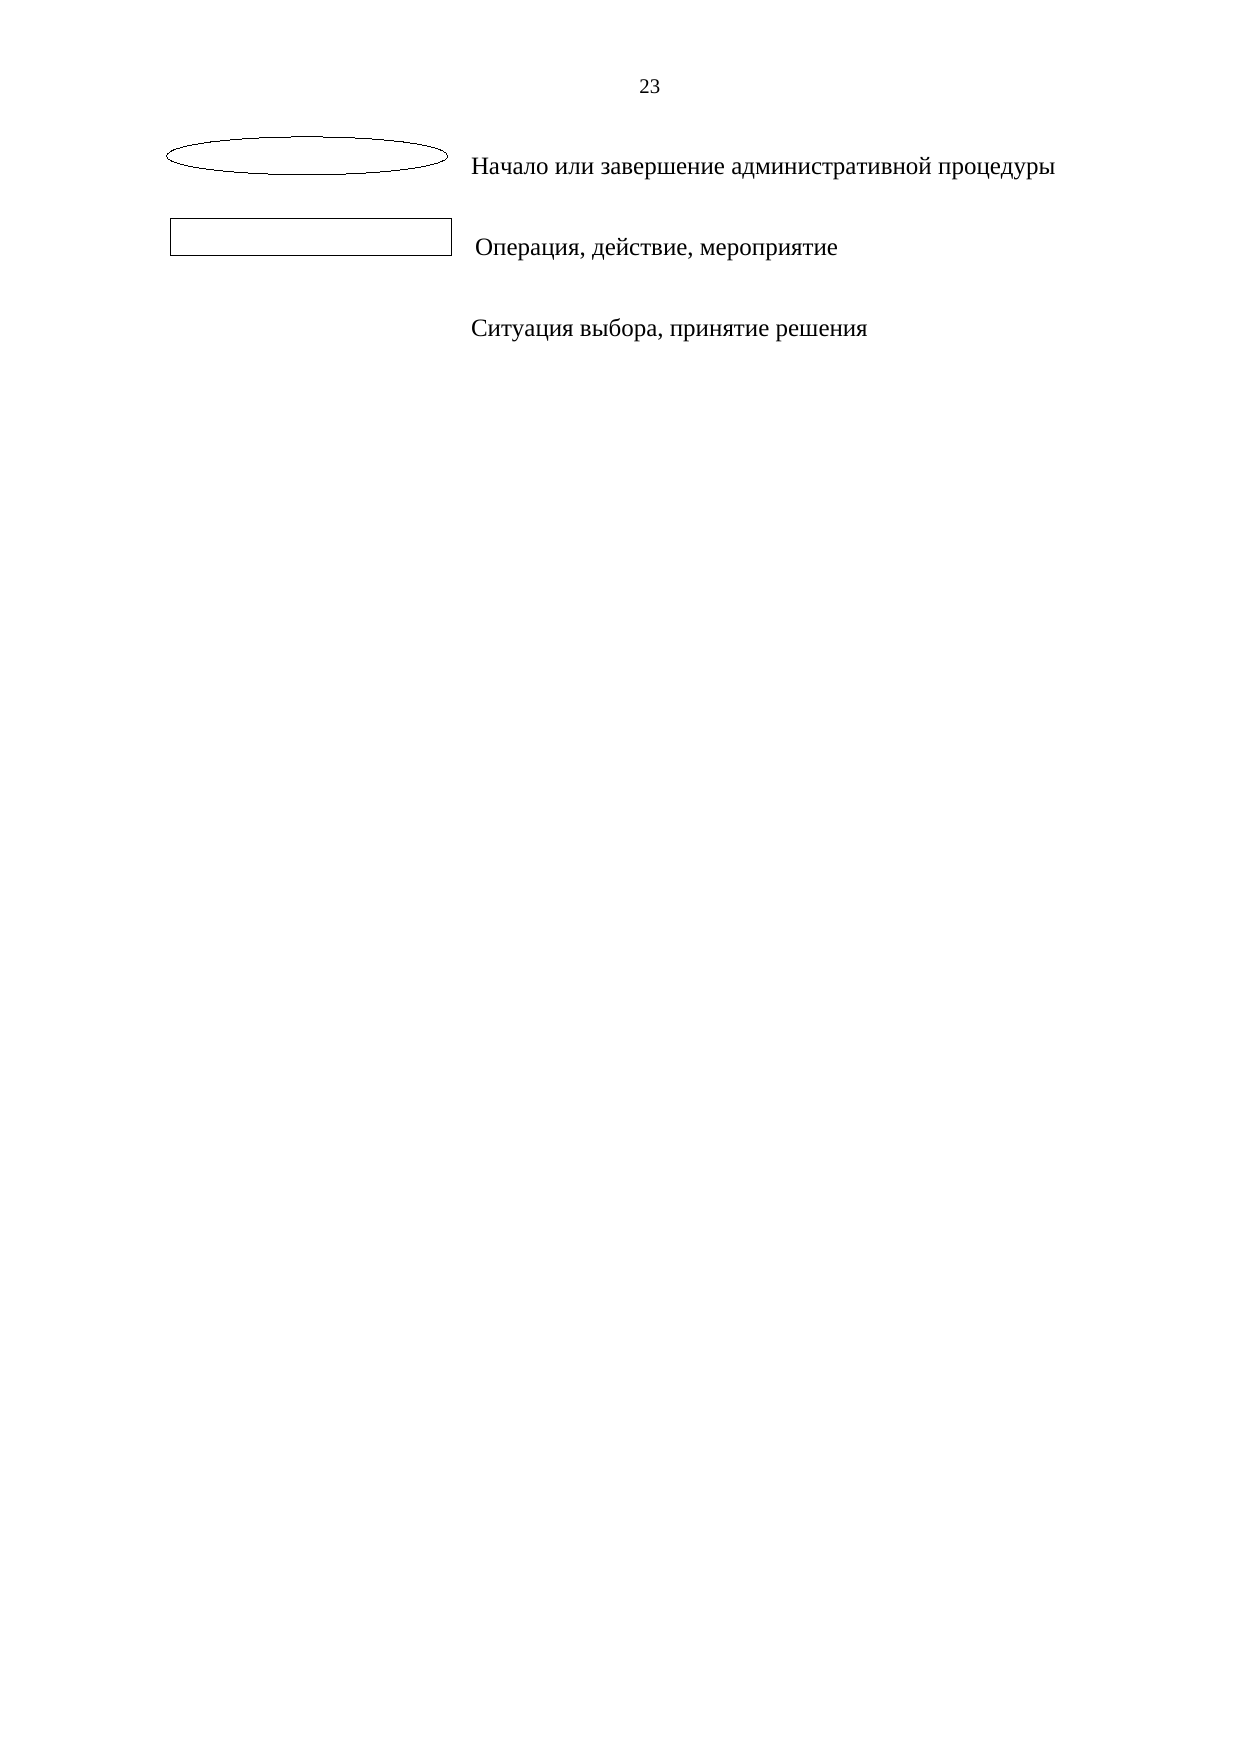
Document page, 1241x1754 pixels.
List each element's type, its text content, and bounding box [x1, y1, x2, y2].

text Начало или завершение административной процедуры [148, 118, 1152, 180]
text Операция, действие, мероприятие [148, 199, 1152, 261]
text Ситуация выбора, принятие решения [148, 261, 1152, 342]
